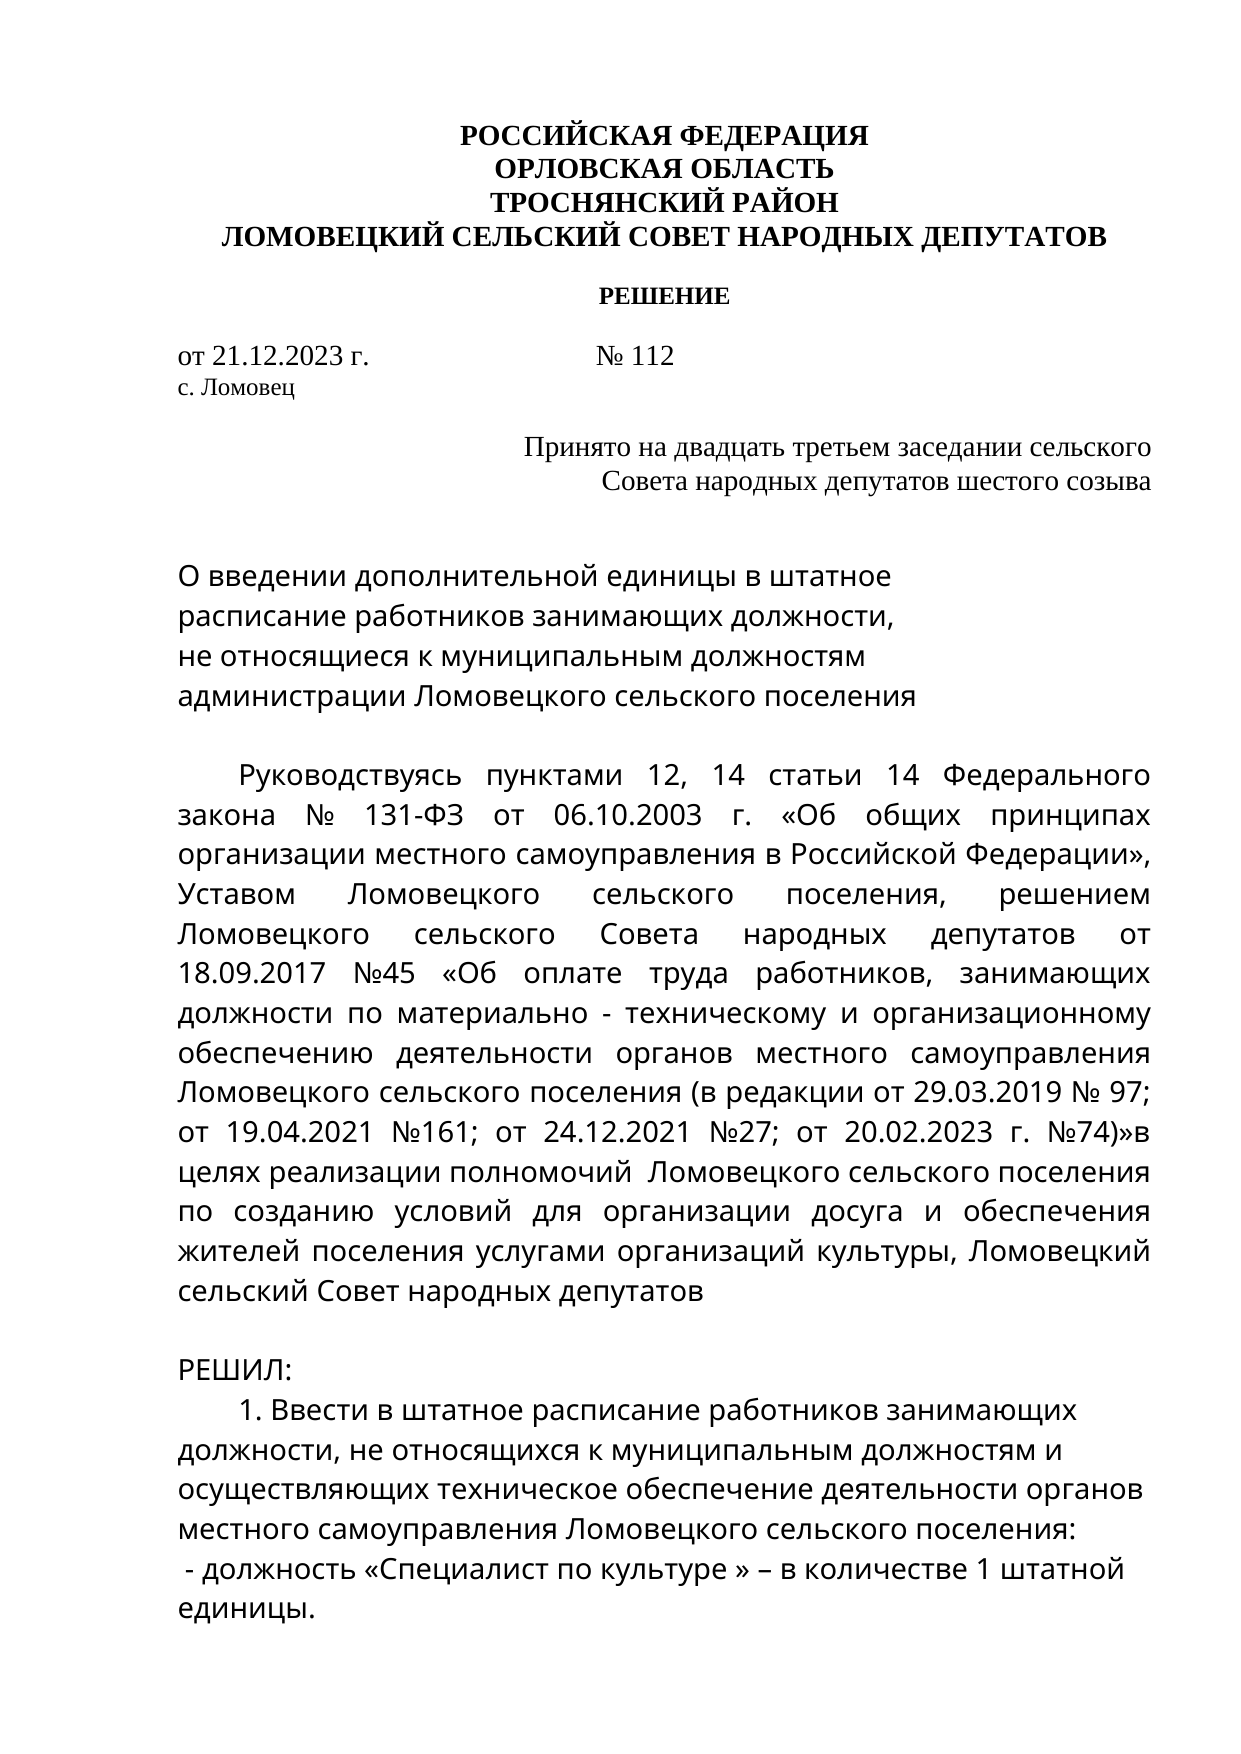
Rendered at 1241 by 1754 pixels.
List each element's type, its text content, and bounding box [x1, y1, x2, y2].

text Совета народных депутатов шестого созыва [177, 463, 1152, 497]
text Принято на двадцать третьем заседании сельского [177, 429, 1152, 463]
text РЕШИЛ: [177, 1349, 1152, 1389]
text - должность «Специалист по культуре » – в количестве 1 штатной единицы. [177, 1548, 1152, 1627]
text ОРЛОВСКАЯ ОБЛАСТЬ [177, 152, 1152, 185]
text Руководствуясь пунктами 12, 14 статьи 14 Федерального закона № 131-ФЗ от 06.10.2003 г. «Об общих принципах организации местного самоуправления в Российской Федерации», Уставом Ломовецкого сельского поселения, решением Ломовецкого сельского Совета народных депутатов от 18.09.2017 №45 «Об оплате труда работников, занимающих должности по материально - техническому и организационному обеспечению деятельности органов местного самоуправления Ломовецкого сельского поселения (в редакции от 29.03.2019 № 97; от 19.04.2021 №161; от 24.12.2021 №27; от 20.02.2023 г. №74)»в целях реализации полномочий Ломовецкого сельского поселения по созданию условий для организации досуга и обеспечения жителей поселения услугами организаций культуры, Ломовецкий сельский Совет народных депутатов [177, 754, 1152, 1310]
text О введении дополнительной единицы в штатное [177, 556, 1152, 595]
text расписание работников занимающих должности, [177, 595, 1152, 635]
text с. Ломовец [177, 372, 1152, 401]
text ТРОСНЯНСКИЙ РАЙОН [177, 185, 1152, 219]
text ЛОМОВЕЦКИЙ СЕЛЬСКИЙ СОВЕТ НАРОДНЫХ ДЕПУТАТОВ [177, 219, 1152, 252]
text 1. Ввести в штатное расписание работников занимающих должности, не относящихся к муниципальным должностям и осуществляющих техническое обеспечение деятельности органов местного самоуправления Ломовецкого сельского поселения: [177, 1389, 1152, 1548]
text РЕШЕНИЕ [177, 281, 1152, 310]
text не относящиеся к муниципальным должностям [177, 635, 1152, 675]
text администрации Ломовецкого сельского поселения [177, 675, 1152, 714]
text от 21.12.2023 г. № 112 [177, 338, 1152, 372]
text РОССИЙСКАЯ ФЕДЕРАЦИЯ [177, 118, 1152, 152]
